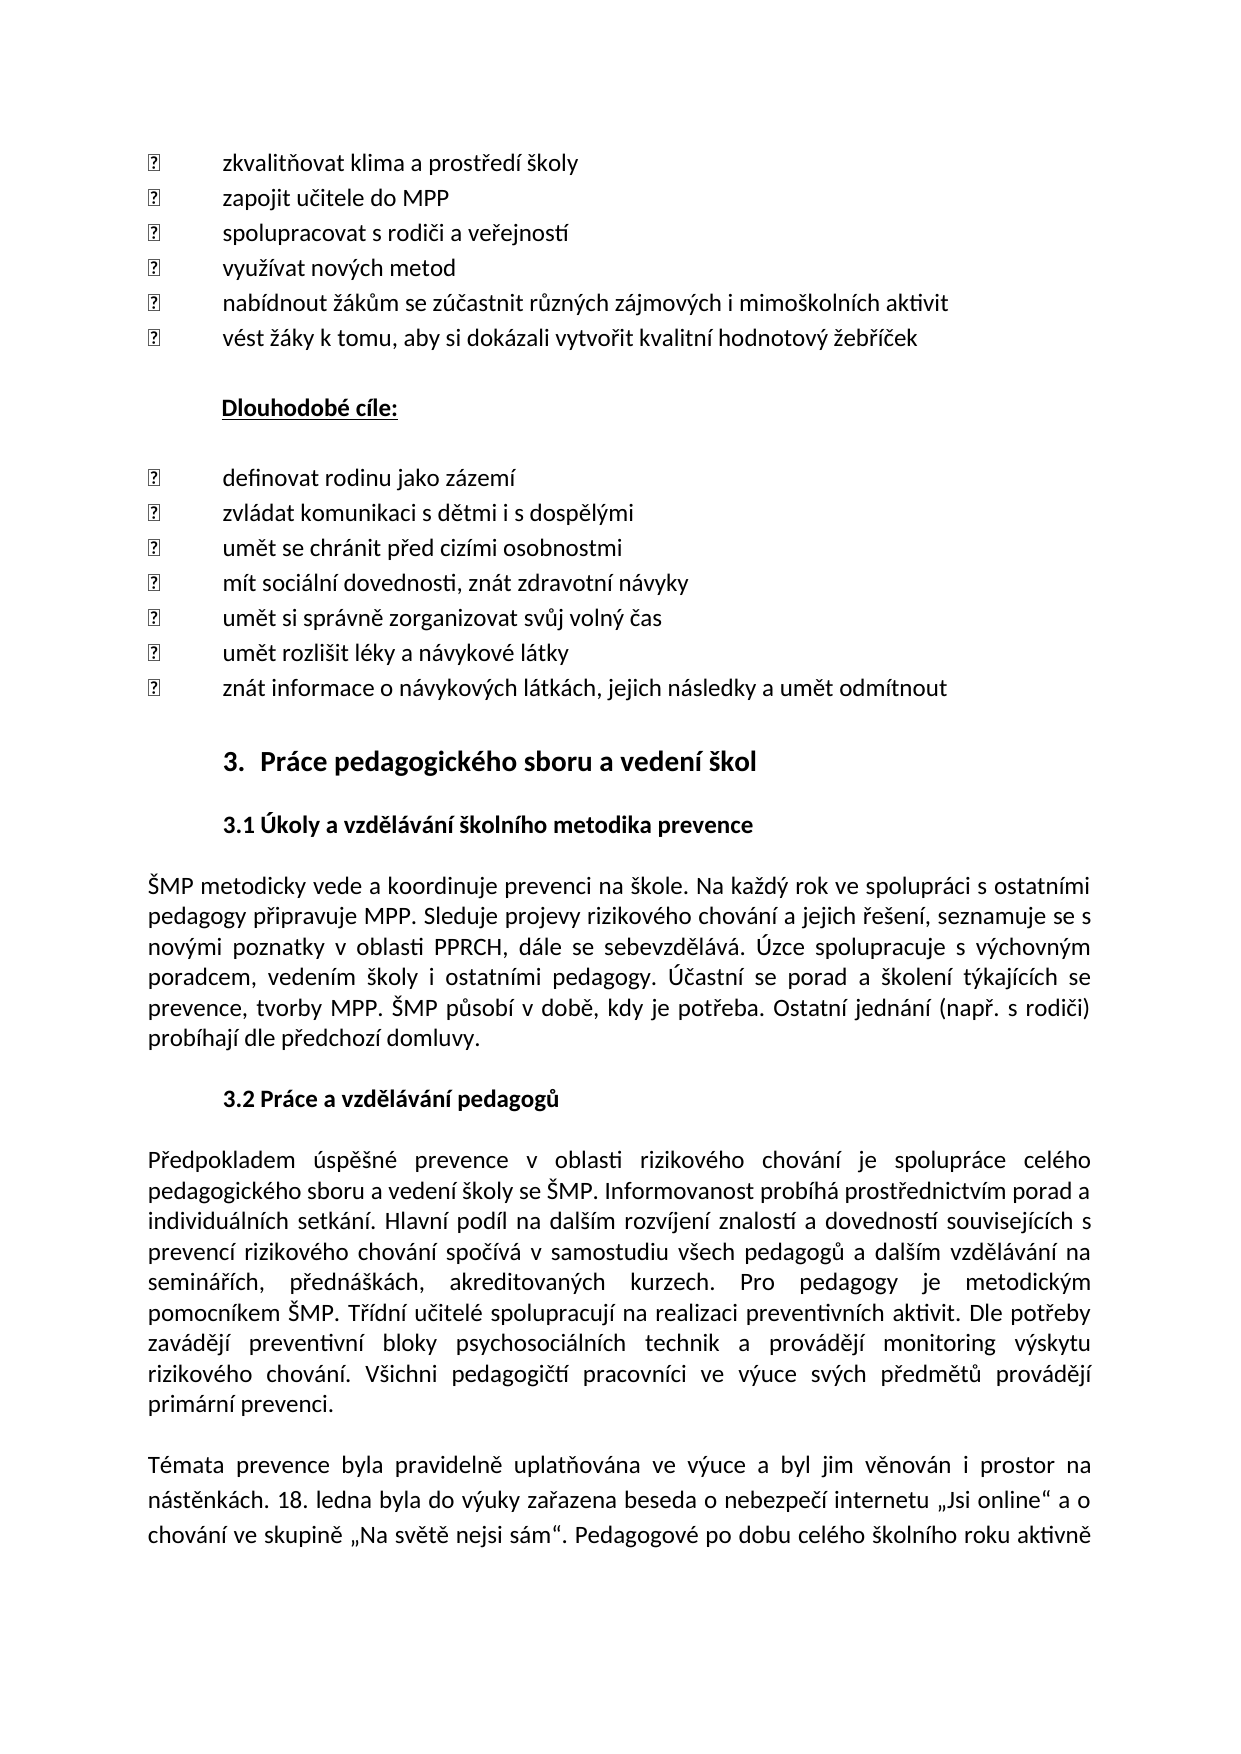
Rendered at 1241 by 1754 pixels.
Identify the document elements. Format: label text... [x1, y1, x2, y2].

text  vést žáky k tomu, aby si dokázali vytvořit kvalitní hodnotový žebříček [148, 323, 1093, 353]
text  umět se chránit před cizími osobnostmi [148, 533, 1093, 563]
text Dlouhodobé cíle: [148, 393, 1093, 423]
text  využívat nových metod [148, 253, 1093, 283]
list Práce pedagogického sboru a vedení škol [223, 743, 1093, 778]
text Předpokladem úspěšné prevence v oblasti rizikového chování je spolupráce celého pedagogického sboru a vedení školy se ŠMP. Informovanost probíhá prostřednictvím porad a [148, 1144, 1093, 1206]
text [148, 1450, 1093, 1550]
text individuálních setkání. Hlavní podíl na dalším rozvíjení znalostí a dovedností souvisejících s prevencí rizikového chování spočívá v samostudiu všech pedagogů a dalším vzdělávání na seminářích, přednáškách, akreditovaných kurzech. Pro pedagogy je metodickým pomocníkem ŠMP. Třídní učitelé spolupracují na realizaci preventivních aktivit. Dle potřeby zavádějí preventivní bloky psychosociálních technik a provádějí monitoring výskytu rizikového chování. Všichni pedagogičtí pracovníci ve výuce svých předmětů provádějí primární prevenci. [148, 1206, 1093, 1419]
text ŠMP metodicky vede a koordinuje prevenci na škole. Na každý rok ve spolupráci s ostatními pedagogy připravuje MPP. Sleduje projevy rizikového chování a jejich řešení, seznamuje se s novými poznatky v oblasti PPRCH, dále se sebevzdělává. Úzce spolupracuje s výchovným poradcem, vedením školy i ostatními pedagogy. Účastní se porad a školení týkajících se prevence, tvorby MPP. ŠMP působí v době, kdy je potřeba. Ostatní jednání (např. s rodiči) probíhají dle předchozí domluvy. [148, 870, 1093, 1053]
text  zapojit učitele do MPP [148, 183, 1093, 213]
text  mít sociální dovednosti, znát zdravotní návyky [148, 568, 1093, 598]
text  definovat rodinu jako zázemí [148, 463, 1093, 493]
text  spolupracovat s rodiči a veřejností [148, 218, 1093, 248]
list Práce a vzdělávání pedagogů [223, 1083, 1093, 1114]
text  zvládat komunikaci s dětmi i s dospělými [148, 498, 1093, 528]
text  zkvalitňovat klima a prostředí školy [148, 148, 1093, 178]
text  nabídnout žákům se zúčastnit různých zájmových i mimoškolních aktivit [148, 288, 1093, 318]
text  umět rozlišit léky a návykové látky [148, 638, 1093, 668]
text  umět si správně zorganizovat svůj volný čas [148, 603, 1093, 633]
text  znát informace o návykových látkách, jejich následky a umět odmítnout [148, 673, 1093, 703]
list Úkoly a vzdělávání školního metodika prevence [223, 809, 1093, 839]
